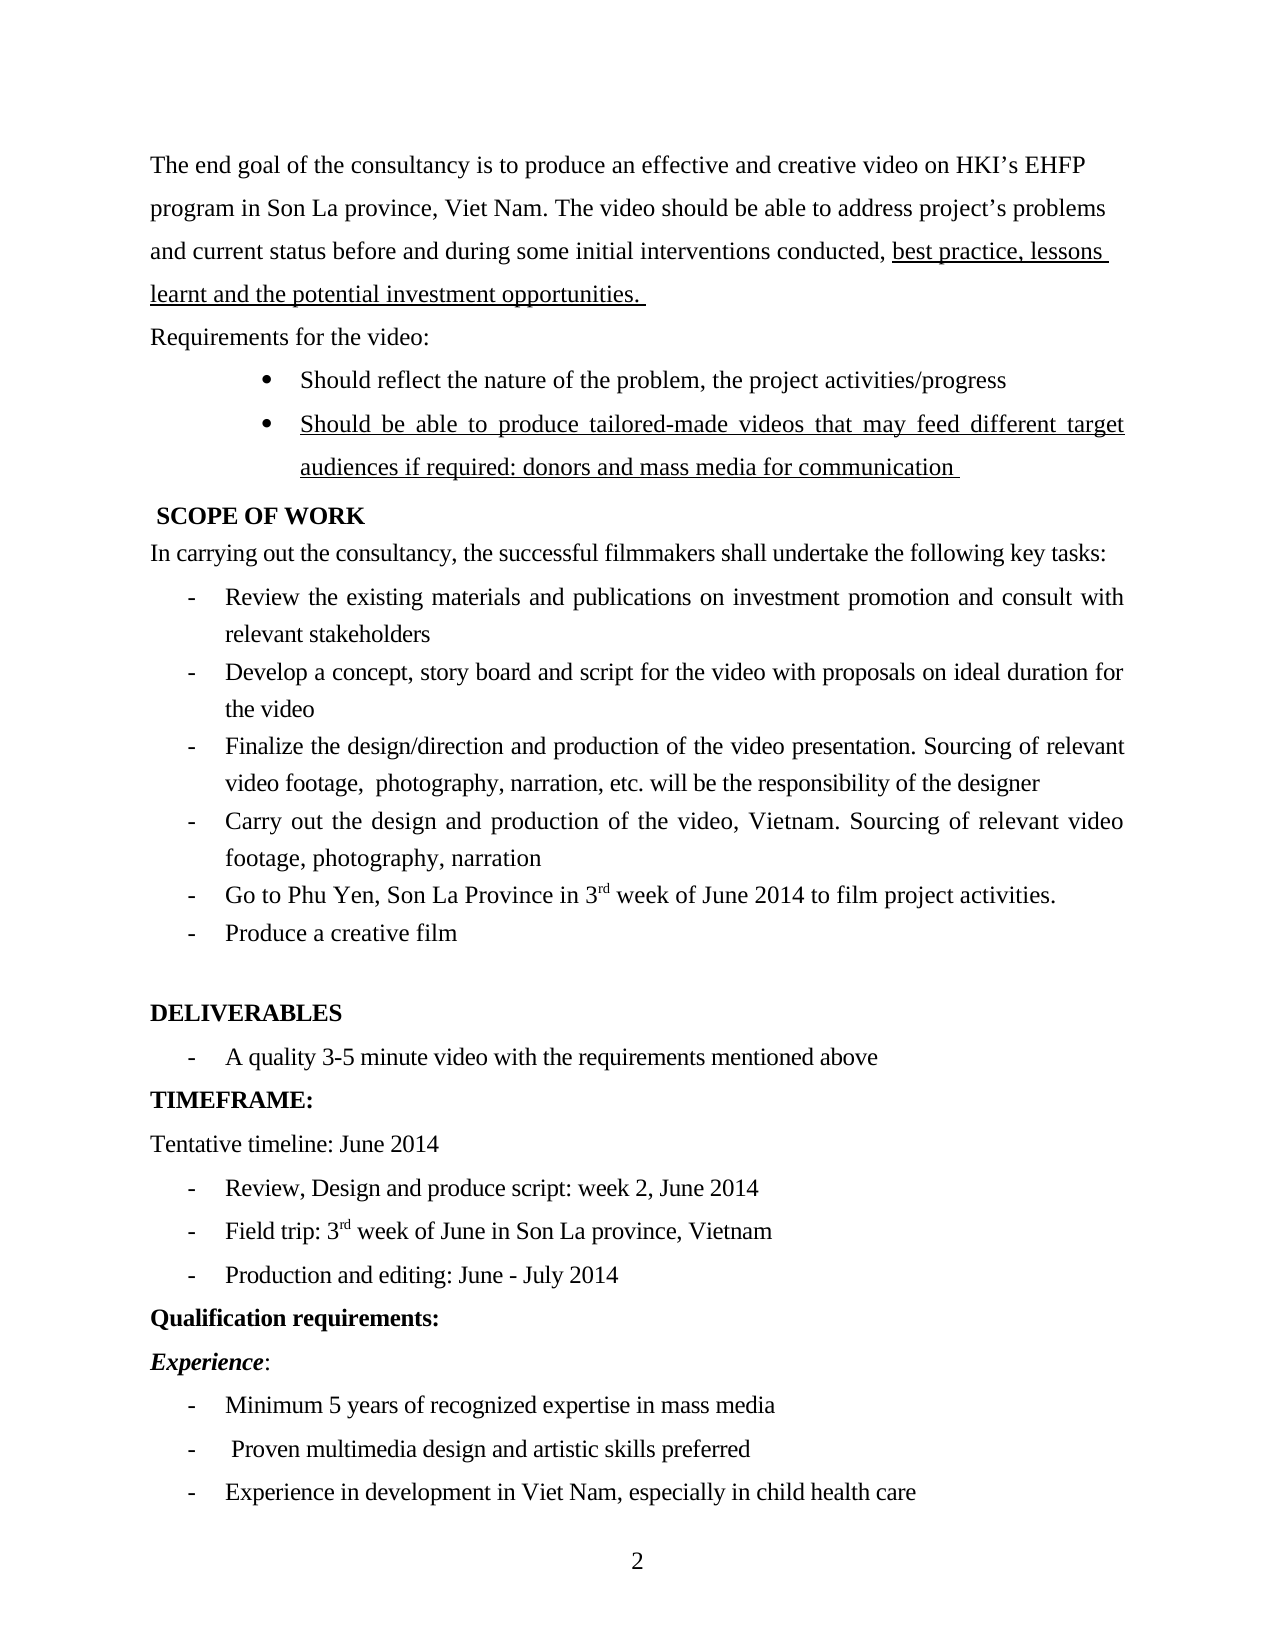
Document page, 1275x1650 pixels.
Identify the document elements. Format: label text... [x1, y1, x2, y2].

list Minimum 5 years of recognized expertise in mass media [187, 1390, 1125, 1419]
list Review, Design and produce script: week 2, June 2014 [187, 1173, 1125, 1201]
text DELIVERABLES [150, 998, 1125, 1027]
text Requirements for the video: [150, 322, 1125, 351]
text Experience: [150, 1347, 1125, 1376]
list Field trip: 3rd week of June in Son La province, Vietnam [187, 1216, 1125, 1245]
text The end goal of the consultancy is to produce an effective and creative video on HKI’s EHFP program in Son La province, Viet Nam. The video should be able to address project’s problems and current status before and during some initial interventions conducted, best practice, lessons learnt and the potential investment opportunities. [150, 150, 1125, 308]
list A quality 3-5 minute video with the requirements mentioned above [187, 1042, 1125, 1071]
list Finalize the design/direction and production of the video presentation. Sourcing of relevant video footage, photography, narration, etc. will be the responsibility of the designer [187, 731, 1125, 797]
list Carry out the design and production of the video, Vietnam. Sourcing of relevant video footage, photography, narration [187, 806, 1125, 872]
list Production and editing: June - July 2014 [187, 1260, 1125, 1288]
text In carrying out the consultancy, the successful filmmakers shall undertake the following key tasks: [150, 538, 1125, 567]
list Should be able to produce tailored-made videos that may feed different target audiences if required: donors and mass media for communication [262, 409, 1125, 481]
list Experience in development in Viet Nam, especially in child health care [187, 1477, 1125, 1506]
list Produce a creative film [187, 918, 1125, 946]
list Go to Phu Yen, Son La Province in 3rd week of June 2014 to film project activities. [187, 880, 1125, 909]
text TIMEFRAME: [150, 1086, 1125, 1114]
list Review the existing materials and publications on investment promotion and consult with relevant stakeholders [187, 582, 1125, 648]
list Should reflect the nature of the problem, the project activities/progress [262, 366, 1125, 394]
list Develop a concept, story board and script for the video with proposals on ideal duration for the video [187, 657, 1125, 723]
text SCOPE OF WORK [150, 501, 1125, 530]
text Qualification requirements: [150, 1303, 1125, 1332]
list Proven multimedia design and artistic skills preferred [187, 1434, 1125, 1463]
text Tentative timeline: June 2014 [150, 1129, 1125, 1158]
